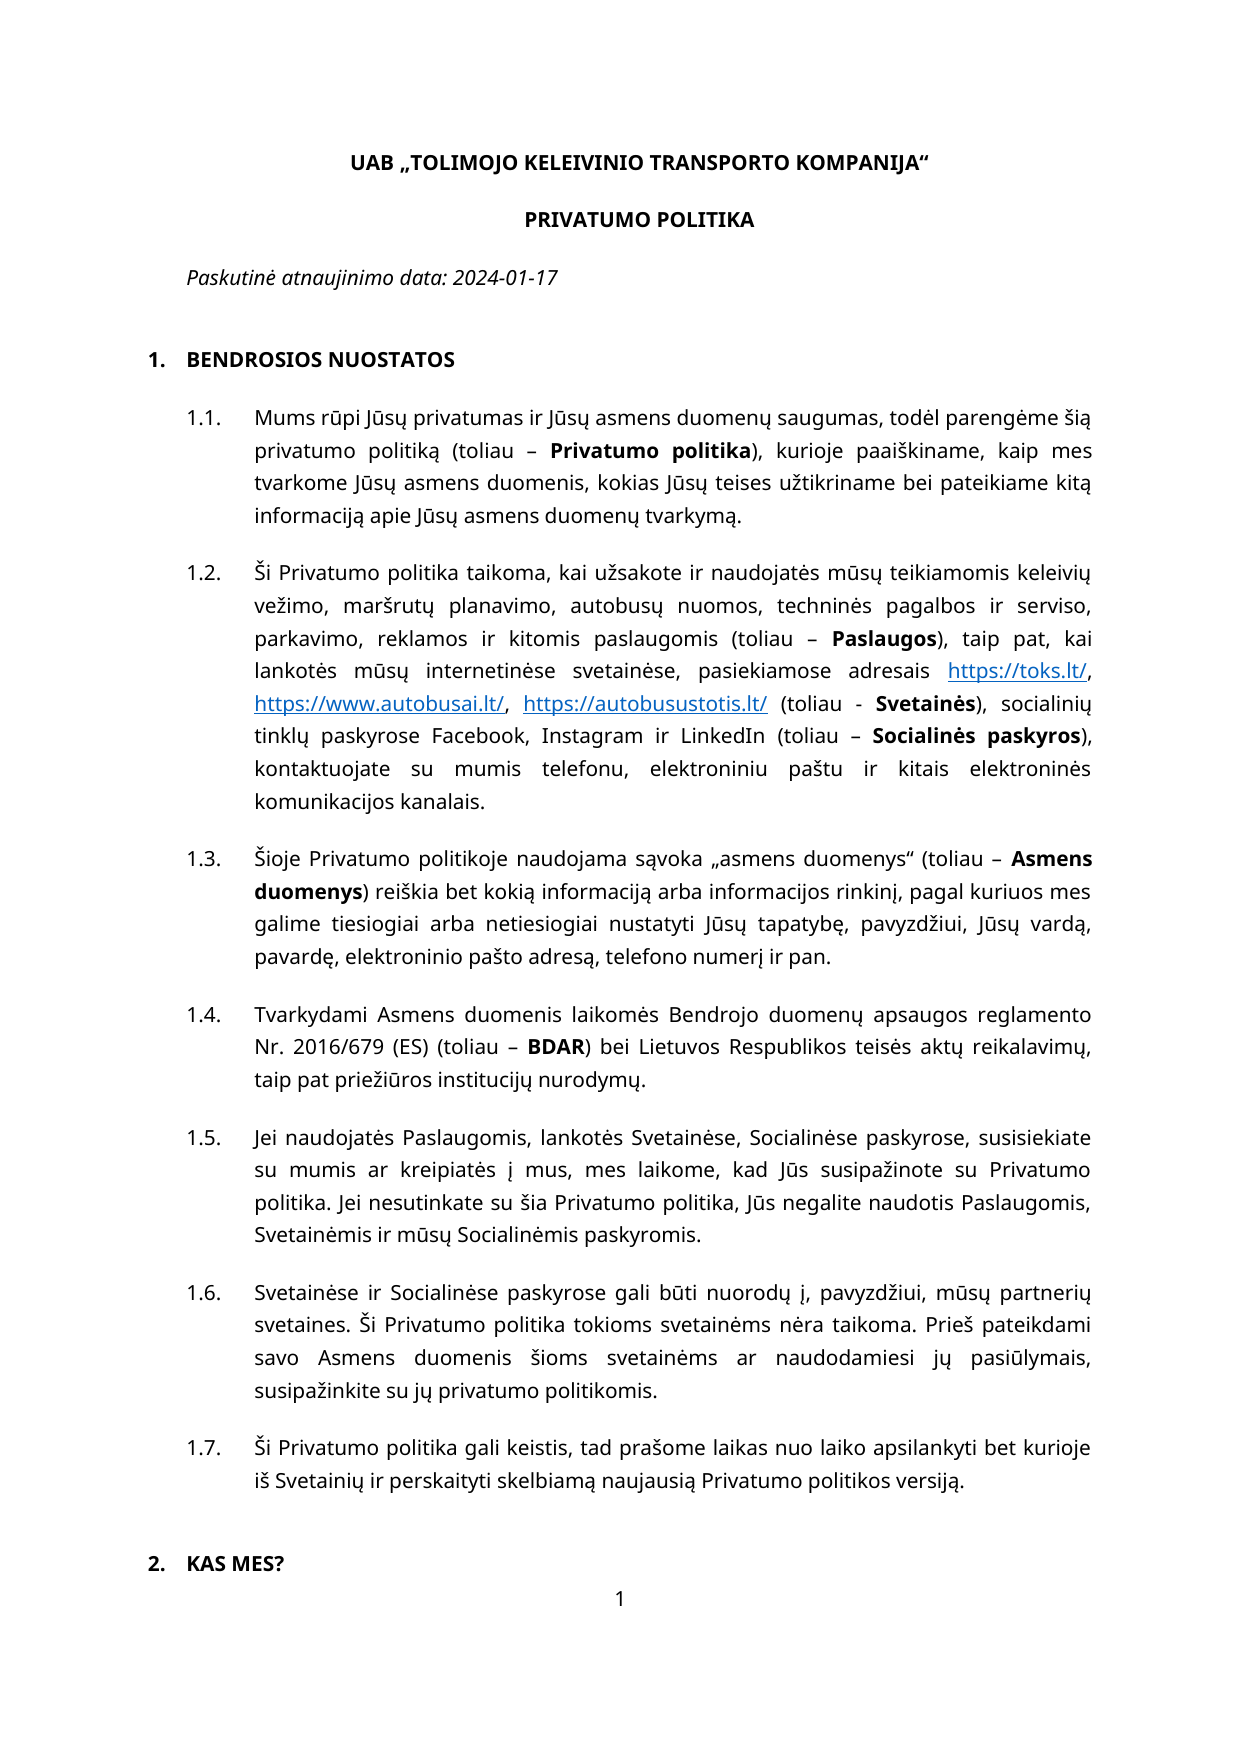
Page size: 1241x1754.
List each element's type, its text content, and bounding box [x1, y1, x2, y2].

text PRIVATUMO POLITIKA [186, 205, 1092, 234]
text Paskutinė atnaujinimo data: 2024-01-17 [186, 263, 1092, 291]
text Jei naudojatės Paslaugomis, lankotės Svetainėse, Socialinėse paskyrose, susisiekiate su mumis ar kreipiatės į mus, mes laikome, kad Jūs susipažinote su Privatumo politika. Jei nesutinkate su šia Privatumo politika, Jūs negalite naudotis Paslaugomis, Svetainėmis ir mūsų Socialinėmis paskyromis. [186, 1123, 1092, 1249]
text Mums rūpi Jūsų privatumas ir Jūsų asmens duomenų saugumas, todėl parengėme šią privatumo politiką (toliau – Privatumo politika), kurioje paaiškiname, kaip mes tvarkome Jūsų asmens duomenis, kokias Jūsų teises užtikriname bei pateikiame kitą informaciją apie Jūsų asmens duomenų tvarkymą. [186, 403, 1092, 529]
text UAB „TOLIMOJO KELEIVINIO TRANSPORTO KOMPANIJA“ [186, 148, 1092, 176]
text KAS MES? [148, 1549, 1092, 1577]
text Ši Privatumo politika gali keistis, tad prašome laikas nuo laiko apsilankyti bet kurioje iš Svetainių ir perskaityti skelbiamą naujausią Privatumo politikos versiją. [186, 1433, 1092, 1494]
text Svetainėse ir Socialinėse paskyrose gali būti nuorodų į, pavyzdžiui, mūsų partnerių svetaines. Ši Privatumo politika tokioms svetainėms nėra taikoma. Prieš pateikdami savo Asmens duomenis šioms svetainėms ar naudodamiesi jų pasiūlymais, susipažinkite su jų privatumo politikomis. [186, 1278, 1092, 1404]
text Ši Privatumo politika taikoma, kai užsakote ir naudojatės mūsų teikiamomis keleivių vežimo, maršrutų planavimo, autobusų nuomos, techninės pagalbos ir serviso, parkavimo, reklamos ir kitomis paslaugomis (toliau – Paslaugos), taip pat, kai lankotės mūsų internetinėse svetainėse, pasiekiamose adresais https://toks.lt/, https://www.autobusai.lt/, https://autobusustotis.lt/ (toliau - Svetainės), socialinių tinklų paskyrose Facebook, Instagram ir LinkedIn (toliau – Socialinės paskyros), kontaktuojate su mumis telefonu, elektroniniu paštu ir kitais elektroninės komunikacijos kanalais. [186, 558, 1092, 815]
text BENDROSIOS NUOSTATOS [148, 346, 1092, 374]
text Tvarkydami Asmens duomenis laikomės Bendrojo duomenų apsaugos reglamento Nr. 2016/679 (ES) (toliau – BDAR) bei Lietuvos Respublikos teisės aktų reikalavimų, taip pat priežiūros institucijų nurodymų. [186, 1000, 1092, 1093]
text Šioje Privatumo politikoje naudojama sąvoka „asmens duomenys“ (toliau – Asmens duomenys) reiškia bet kokią informaciją arba informacijos rinkinį, pagal kuriuos mes galime tiesiogiai arba netiesiogiai nustatyti Jūsų tapatybę, pavyzdžiui, Jūsų vardą, pavardę, elektroninio pašto adresą, telefono numerį ir pan. [186, 844, 1092, 971]
